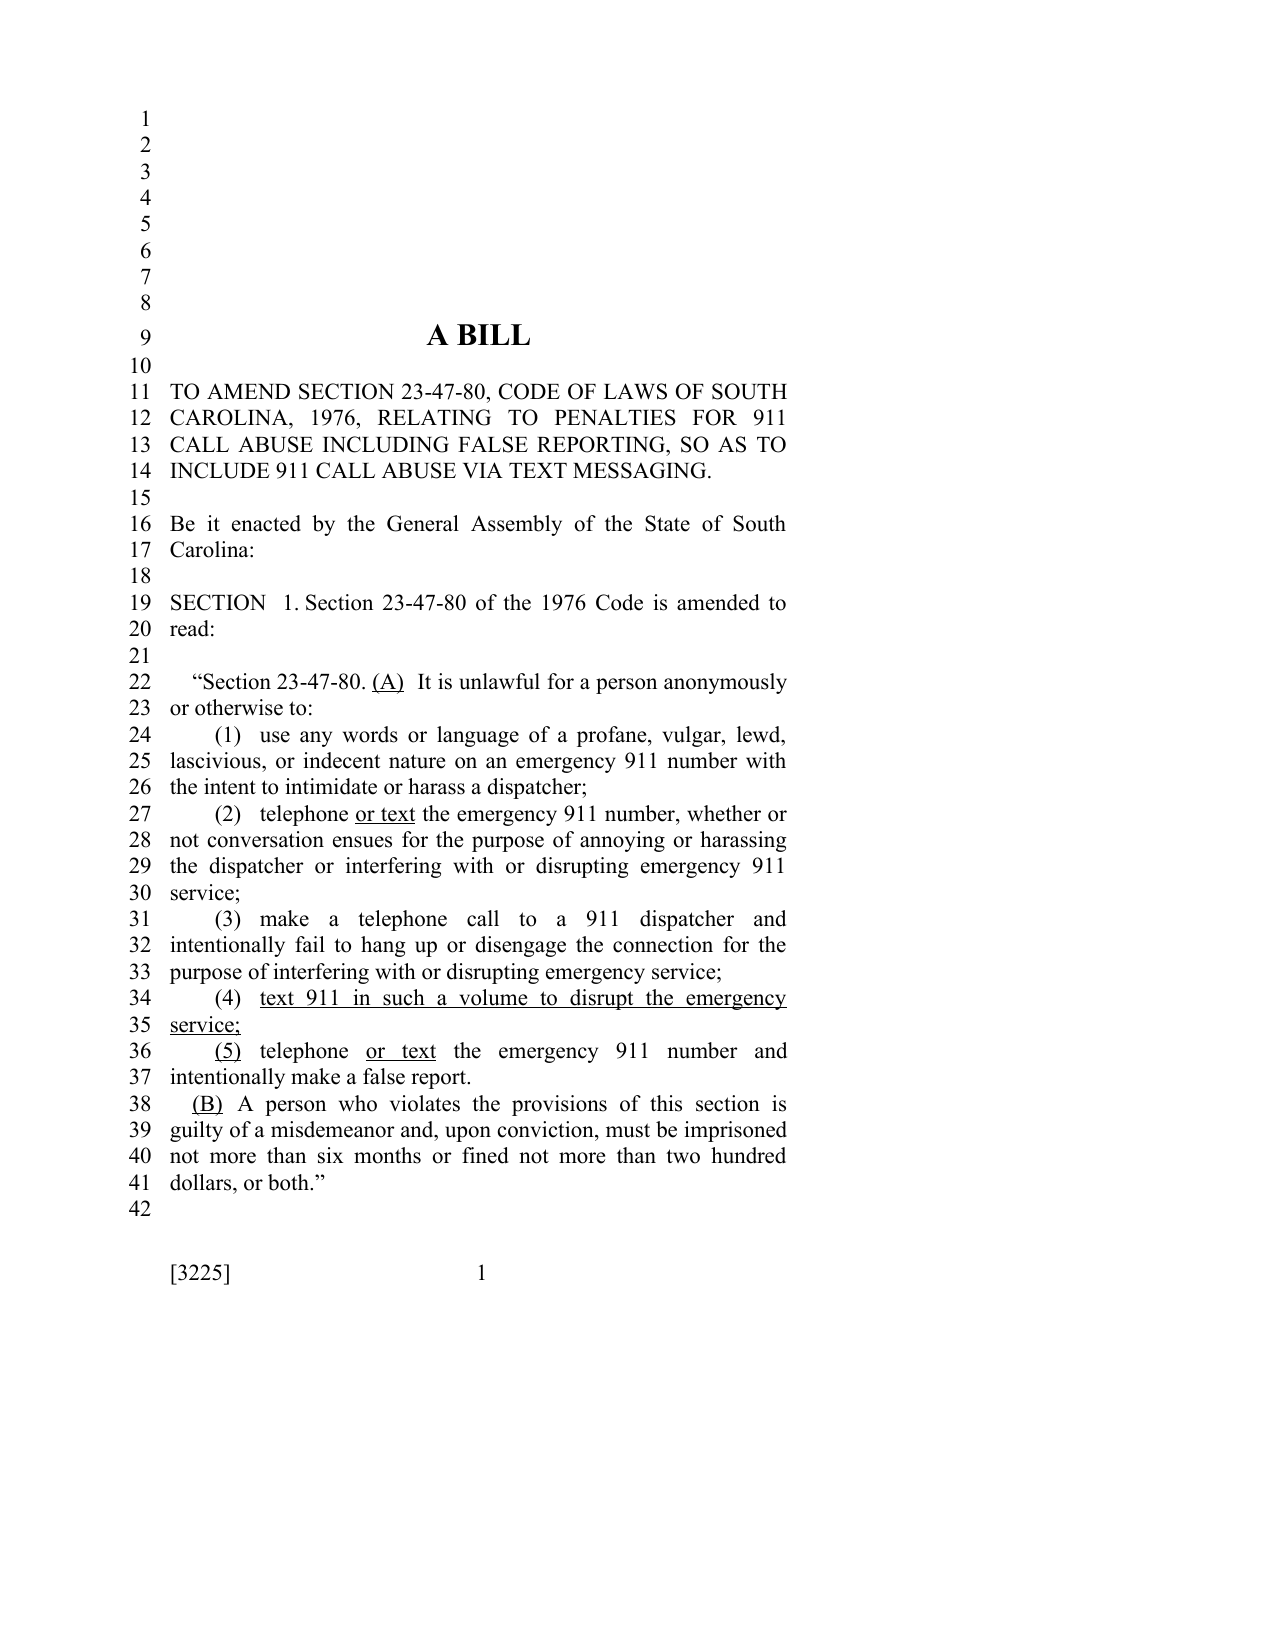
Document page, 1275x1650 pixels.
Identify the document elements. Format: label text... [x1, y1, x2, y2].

text (1) use any words or language of a profane, vulgar, lewd, lascivious, or indecent nature on an emergency 911 number with the intent to intimidate or harass a dispatcher; [169, 721, 787, 800]
text (4) text 911 in such a volume to disrupt the emergency service; [169, 984, 787, 1037]
text (B) A person who violates the provisions of this section is guilty of a misdemeanor and, upon conviction, must be imprisoned not more than six months or fined not more than two hundred dollars, or both.” [169, 1090, 787, 1195]
text (3) make a telephone call to a 911 dispatcher and intentionally fail to hang up or disengage the connection for the purpose of interfering with or disrupting emergency service; [169, 905, 787, 984]
text A BILL [169, 316, 787, 352]
text (2) telephone or text the emergency 911 number, whether or not conversation ensues for the purpose of annoying or harassing the dispatcher or interfering with or disrupting emergency 911 service; [169, 800, 787, 905]
text TO AMEND SECTION 23-47-80, CODE OF LAWS OF SOUTH CAROLINA, 1976, RELATING TO PENALTIES FOR 911 CALL ABUSE INCLUDING FALSE REPORTING, SO AS TO INCLUDE 911 CALL ABUSE VIA TEXT MESSAGING. [169, 378, 787, 483]
text “Section 23-47-80. (A) It is unlawful for a person anonymously or otherwise to: [169, 668, 787, 721]
text (5) telephone or text the emergency 911 number and intentionally make a false report. [169, 1037, 787, 1090]
text Be it enacted by the General Assembly of the State of South Carolina: [169, 510, 787, 563]
text SECTION 1. Section 23-47-80 of the 1976 Code is amended to read: [169, 589, 787, 642]
